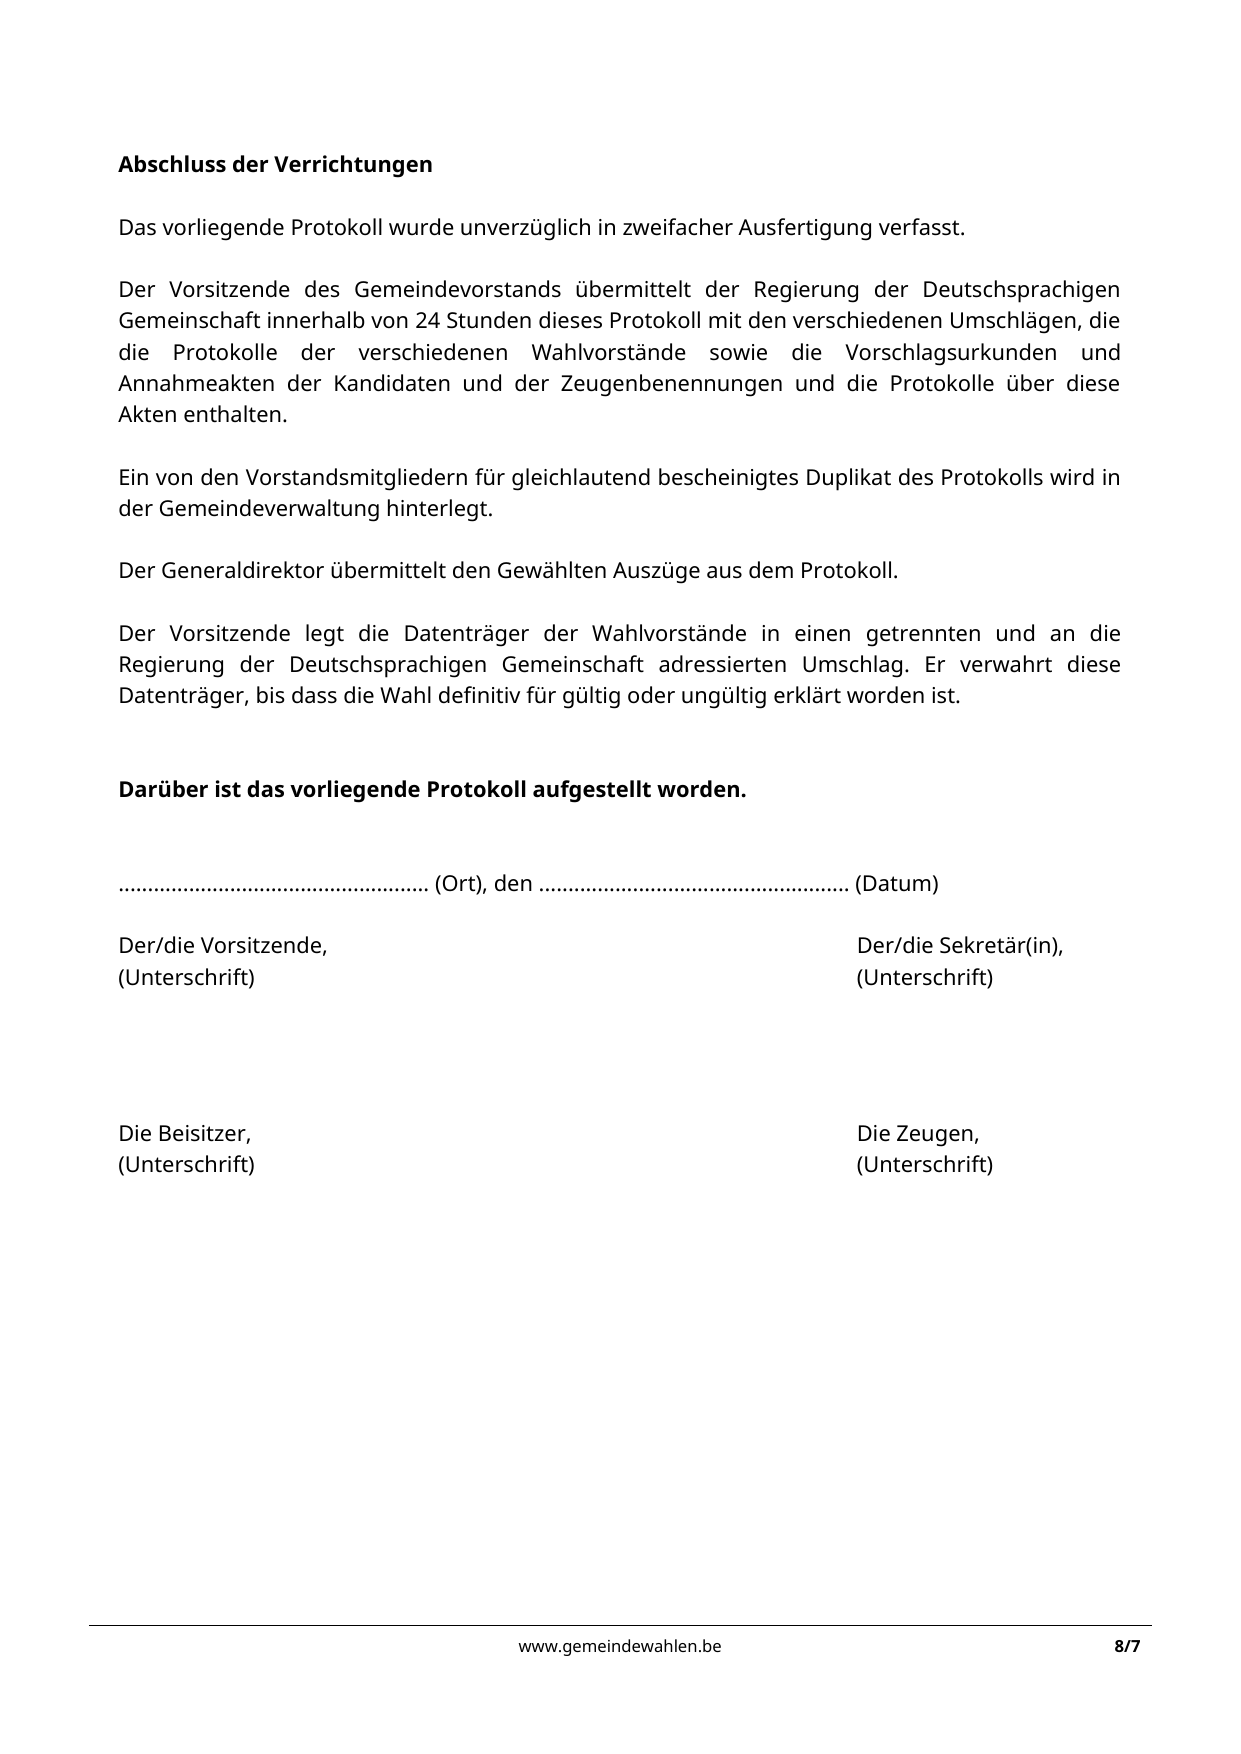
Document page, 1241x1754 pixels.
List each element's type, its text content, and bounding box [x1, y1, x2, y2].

text Der Vorsitzende des Gemeindevorstands übermittelt der Regierung der Deutschsprachigen Gemeinschaft innerhalb von 24 Stunden dieses Protokoll mit den verschiedenen Umschlägen, die die Protokolle der verschiedenen Wahlvorstände sowie die Vorschlagsurkunden und Annahmeakten der Kandidaten und der Zeugenbenennungen und die Protokolle über diese Akten enthalten. [118, 273, 1122, 429]
text Ein von den Vorstandsmitgliedern für gleichlautend bescheinigtes Duplikat des Protokolls wird in der Gemeindeverwaltung hinterlegt. [118, 460, 1122, 523]
text Der/die Vorsitzende, Der/die Sekretär(in), [118, 929, 1122, 960]
text Der Vorsitzende legt die Datenträger der Wahlvorstände in einen getrennten und an die Regierung der Deutschsprachigen Gemeinschaft adressierten Umschlag. Er verwahrt diese Datenträger, bis dass die Wahl definitiv für gültig oder ungültig erklärt worden ist. [118, 616, 1122, 710]
text Der Generaldirektor übermittelt den Gewählten Auszüge aus dem Protokoll. [118, 554, 1122, 585]
text Das vorliegende Protokoll wurde unverzüglich in zweifacher Ausfertigung verfasst. [118, 210, 1122, 241]
text Abschluss der Verrichtungen [118, 148, 1122, 179]
text ..................................................... (Ort), den ..................................................... (Datum) [118, 866, 1122, 898]
text Darüber ist das vorliegende Protokoll aufgestellt worden. [118, 773, 1122, 804]
text Die Beisitzer, Die Zeugen, [118, 1116, 1122, 1148]
text (Unterschrift) (Unterschrift) [118, 1148, 1122, 1179]
text (Unterschrift) (Unterschrift) [118, 960, 1122, 991]
